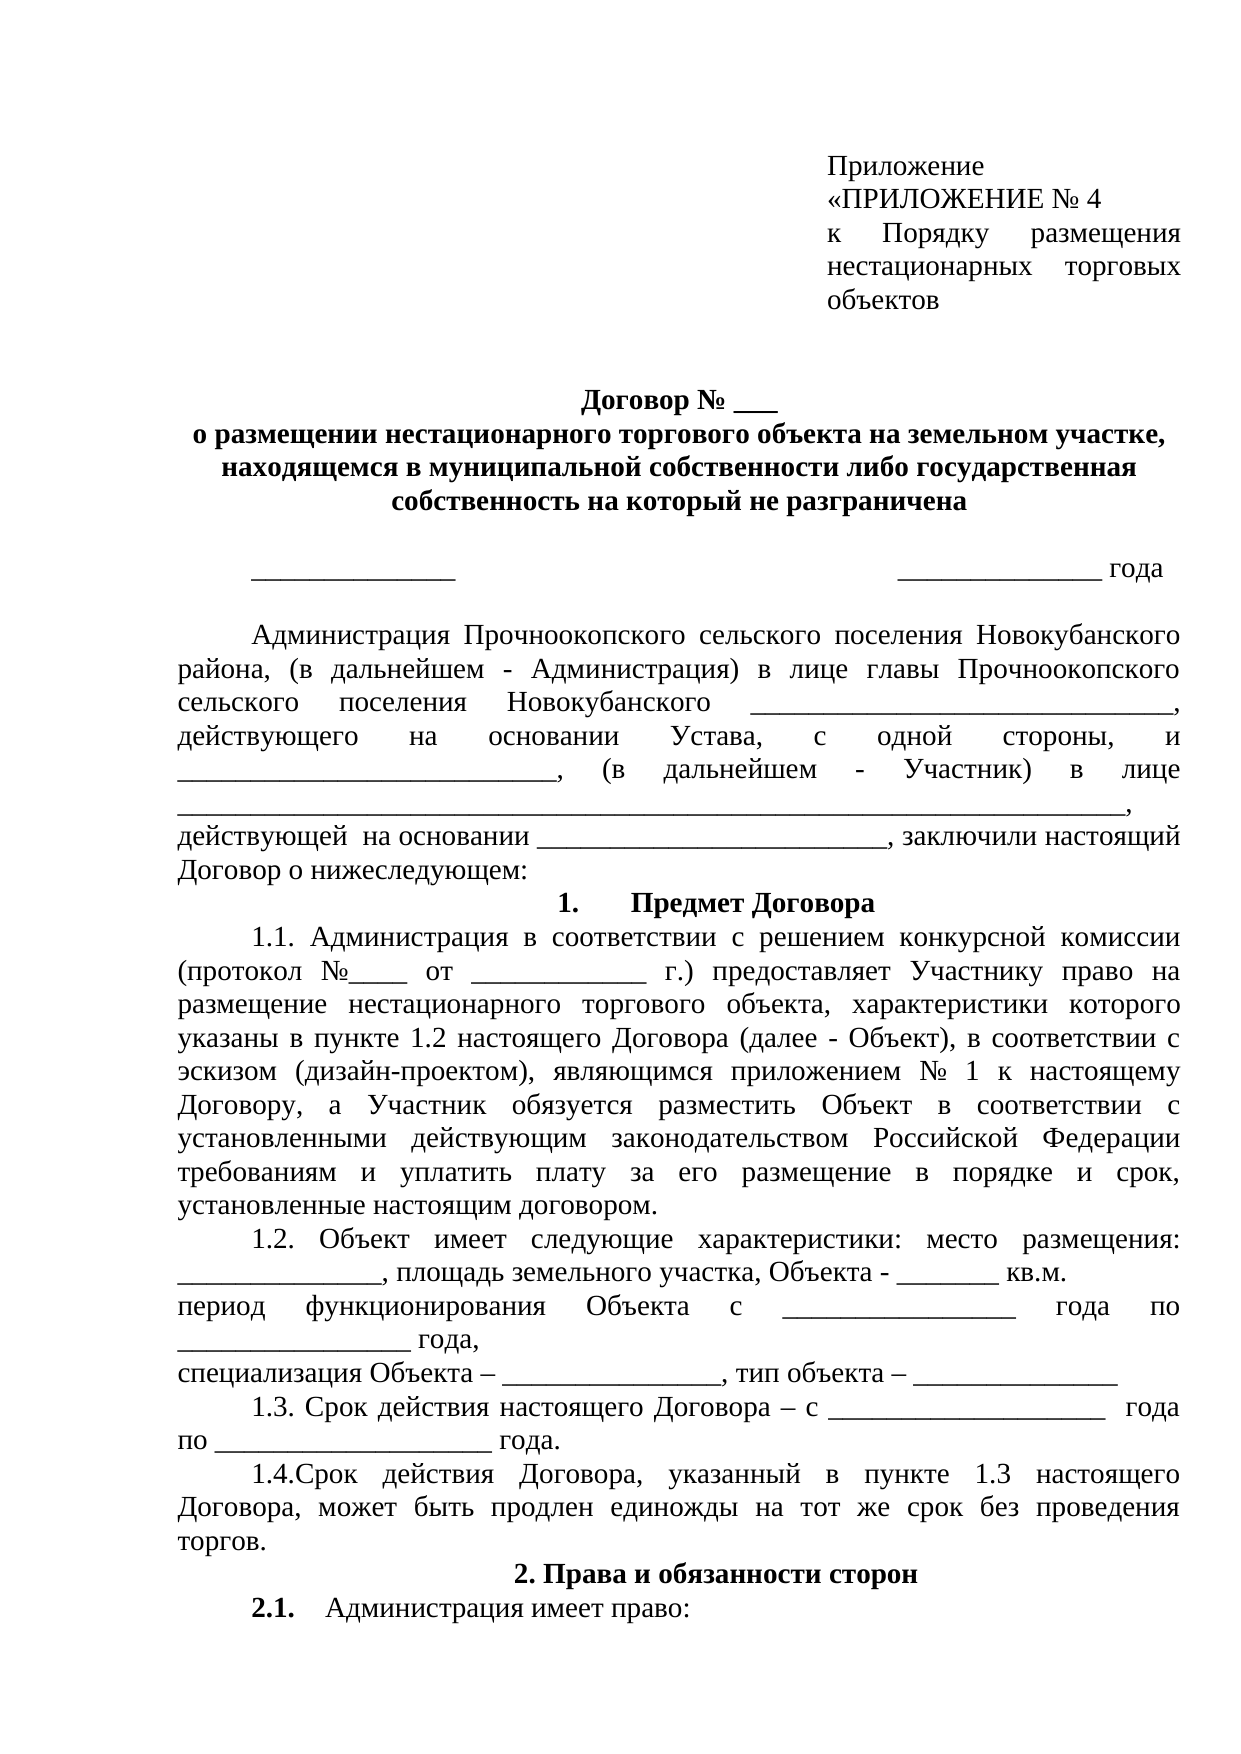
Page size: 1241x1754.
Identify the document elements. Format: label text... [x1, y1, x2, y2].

text Договор № ___ [177, 382, 1181, 416]
text Приложение «ПРИЛОЖЕНИЕ № 4 [827, 148, 1181, 215]
text к Порядку размещения нестационарных торговых объектов [827, 215, 1181, 315]
text о размещении нестационарного торгового объекта на земельном участке, находящемся в муниципальной собственности либо государственная собственность на который не разграничена [177, 416, 1181, 517]
text ______________ ______________ года [177, 550, 1181, 584]
text 1.4.Срок действия Договора, указанный в пункте 1.3 настоящего Договора, может быть продлен единожды на тот же срок без проведения торгов. [177, 1456, 1181, 1556]
text 2. Права и обязанности сторон [177, 1556, 1181, 1590]
list Администрация имеет право: [177, 1590, 1181, 1623]
text 1.1. Администрация в соответствии с решением конкурсной комиссии (протокол №____ от ____________ г.) предоставляет Участнику право на размещение нестационарного торгового объекта, характеристики которого указаны в пункте 1.2 настоящего Договора (далее - Объект), в соответствии с эскизом (дизайн-проектом), являющимся приложением № 1 к настоящему Договору, а Участник обязуется разместить Объект в соответствии с установленными действующим законодательством Российской Федерации требованиям и уплатить плату за его размещение в порядке и срок, установленные настоящим договором. [177, 919, 1181, 1221]
text специализация Объекта – _______________, тип объекта – ______________ [177, 1355, 1181, 1389]
text 1.3. Срок действия настоящего Договора – с ___________________ года по ___________________ года. [177, 1389, 1181, 1456]
text Администрация Прочноокопского сельского поселения Новокубанского района, (в дальнейшем - Администрация) в лице главы Прочноокопского сельского поселения Новокубанского _____________________________, действующего на основании Устава, с одной стороны, и __________________________, (в дальнейшем - Участник) в лице _________________________________________________________________, действующей на основании ________________________, заключили настоящий Договор о нижеследующем: [177, 617, 1181, 886]
list Предмет Договора [177, 886, 1181, 919]
text 1.2. Объект имеет следующие характеристики: место размещения: ______________, площадь земельного участка, Объекта - _______ кв.м. [177, 1221, 1181, 1288]
text период функционирования Объекта с ________________ года по ________________ года, [177, 1288, 1181, 1355]
